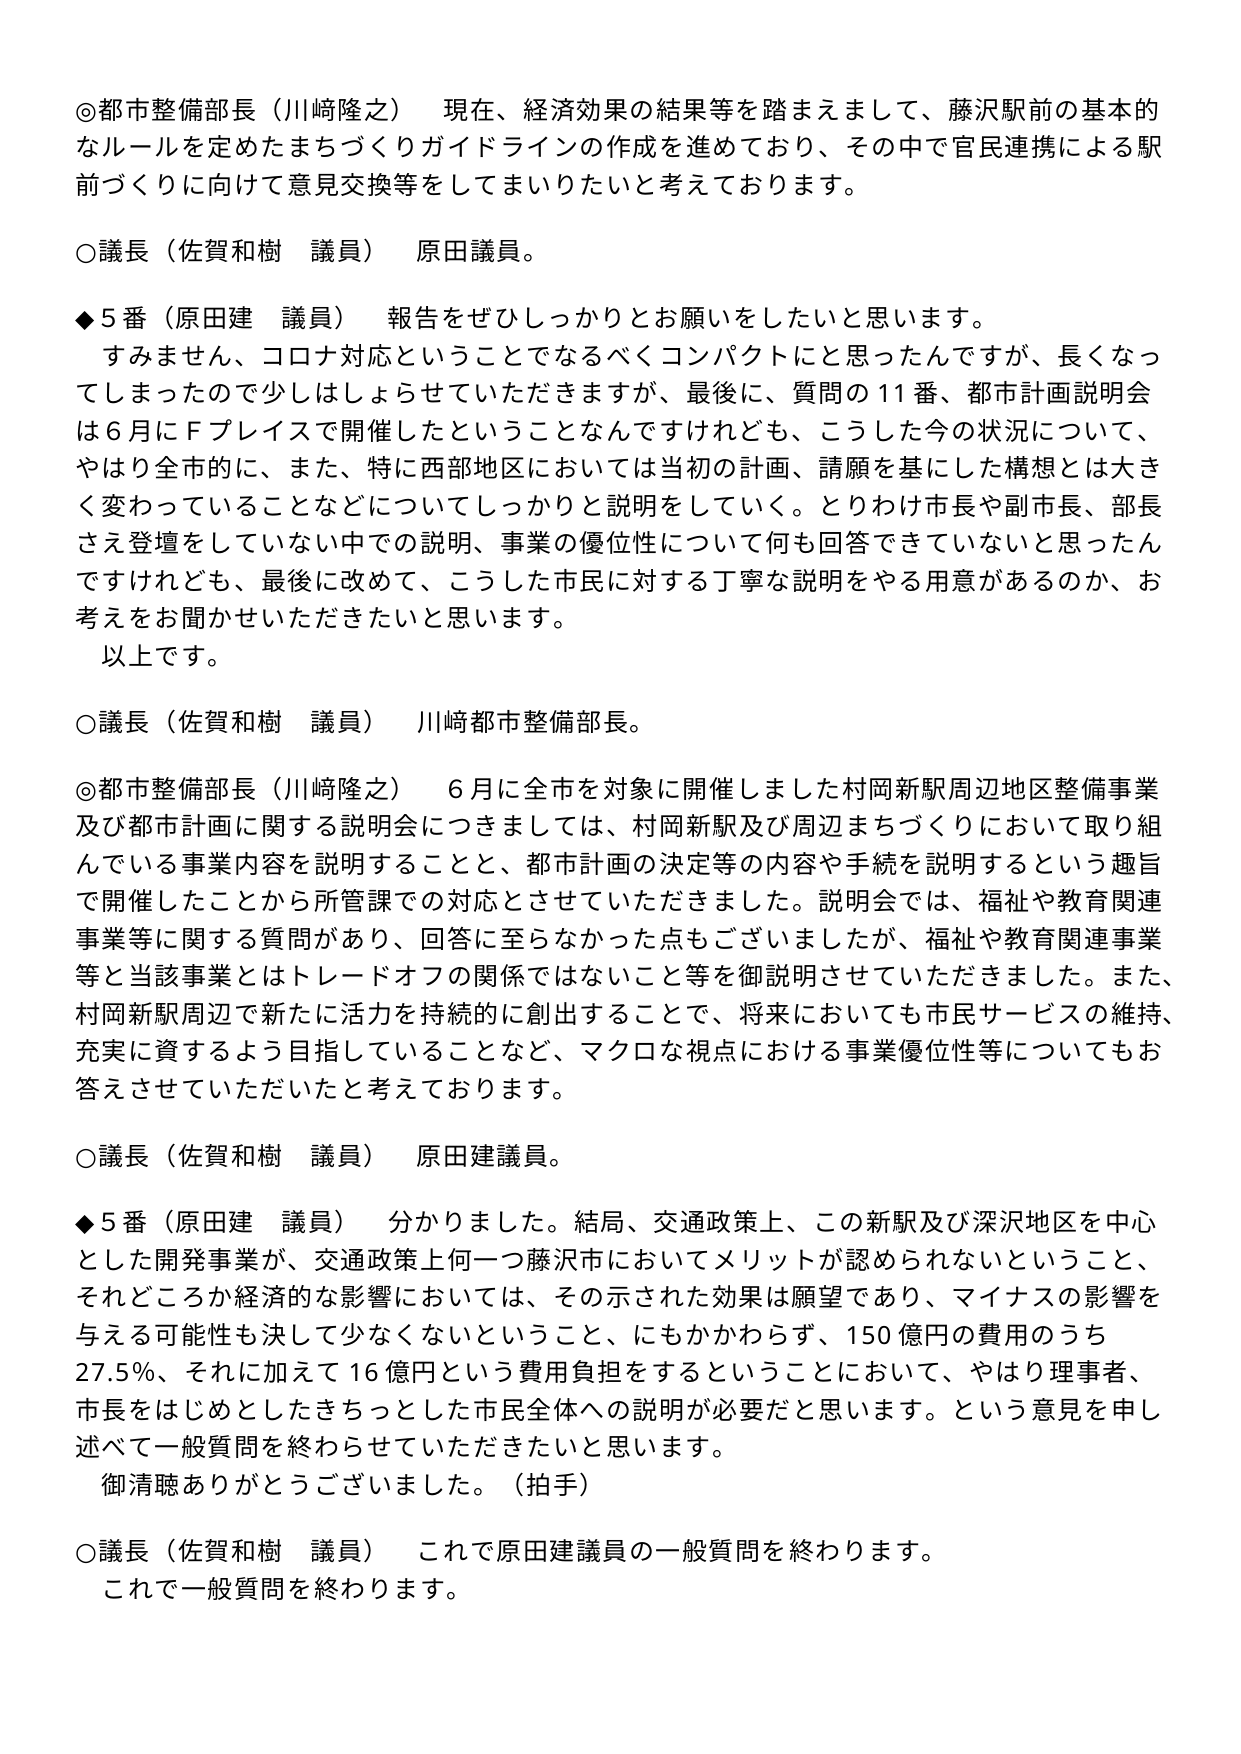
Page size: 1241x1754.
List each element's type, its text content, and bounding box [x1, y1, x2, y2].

text ○議長（佐賀和樹 議員） これで原田建議員の一般質問を終わります。 これで一般質問を終わります。 [75, 1531, 1165, 1606]
text ◎都市整備部長（川﨑隆之） ６月に全市を対象に開催しました村岡新駅周辺地区整備事業及び都市計画に関する説明会につきましては、村岡新駅及び周辺まちづくりにおいて取り組んでいる事業内容を説明することと、都市計画の決定等の内容や手続を説明するという趣旨で開催したことから所管課での対応とさせていただきました。説明会では、福祉や教育関連事業等に関する質問があり、回答に至らなかった点もございましたが、福祉や教育関連事業等と当該事業とはトレードオフの関係ではないこと等を御説明させていただきました。また、村岡新駅周辺で新たに活力を持続的に創出することで、将来においても市民サービスの維持、充実に資するよう目指していることなど、マクロな視点における事業優位性等についてもお答えさせていただいたと考えております。 [75, 769, 1165, 1106]
text ○議長（佐賀和樹 議員） 川﨑都市整備部長。 [75, 702, 1165, 739]
text ○議長（佐賀和樹 議員） 原田議員。 [75, 231, 1165, 269]
text ○議長（佐賀和樹 議員） 原田建議員。 [75, 1135, 1165, 1173]
text ◆５番（原田建 議員） 報告をぜひしっかりとお願いをしたいと思います。 すみません、コロナ対応ということでなるべくコンパクトにと思ったんですが、長くなってしまったので少しはしょらせていただきますが、最後に、質問の11番、都市計画説明会は６月にＦプレイスで開催したということなんですけれども、こうした今の状況について、やはり全市的に、また、特に西部地区においては当初の計画、請願を基にした構想とは大きく変わっていることなどについてしっかりと説明をしていく。とりわけ市長や副市長、部長さえ登壇をしていない中での説明、事業の優位性について何も回答できていないと思ったんですけれども、最後に改めて、こうした市民に対する丁寧な説明をやる用意があるのか、お考えをお聞かせいただきたいと思います。 以上です。 [75, 298, 1165, 673]
text ◆５番（原田建 議員） 分かりました。結局、交通政策上、この新駅及び深沢地区を中心とした開発事業が、交通政策上何一つ藤沢市においてメリットが認められないということ、それどころか経済的な影響においては、その示された効果は願望であり、マイナスの影響を与える可能性も決して少なくないということ、にもかかわらず、150億円の費用のうち27.5％、それに加えて16億円という費用負担をするということにおいて、やはり理事者、市長をはじめとしたきちっとした市民全体への説明が必要だと思います。という意見を申し述べて一般質問を終わらせていただきたいと思います。 御清聴ありがとうございました。（拍手） [75, 1202, 1165, 1502]
text ◎都市整備部長（川﨑隆之） 現在、経済効果の結果等を踏まえまして、藤沢駅前の基本的なルールを定めたまちづくりガイドラインの作成を進めており、その中で官民連携による駅前づくりに向けて意見交換等をしてまいりたいと考えております。 [75, 89, 1165, 202]
